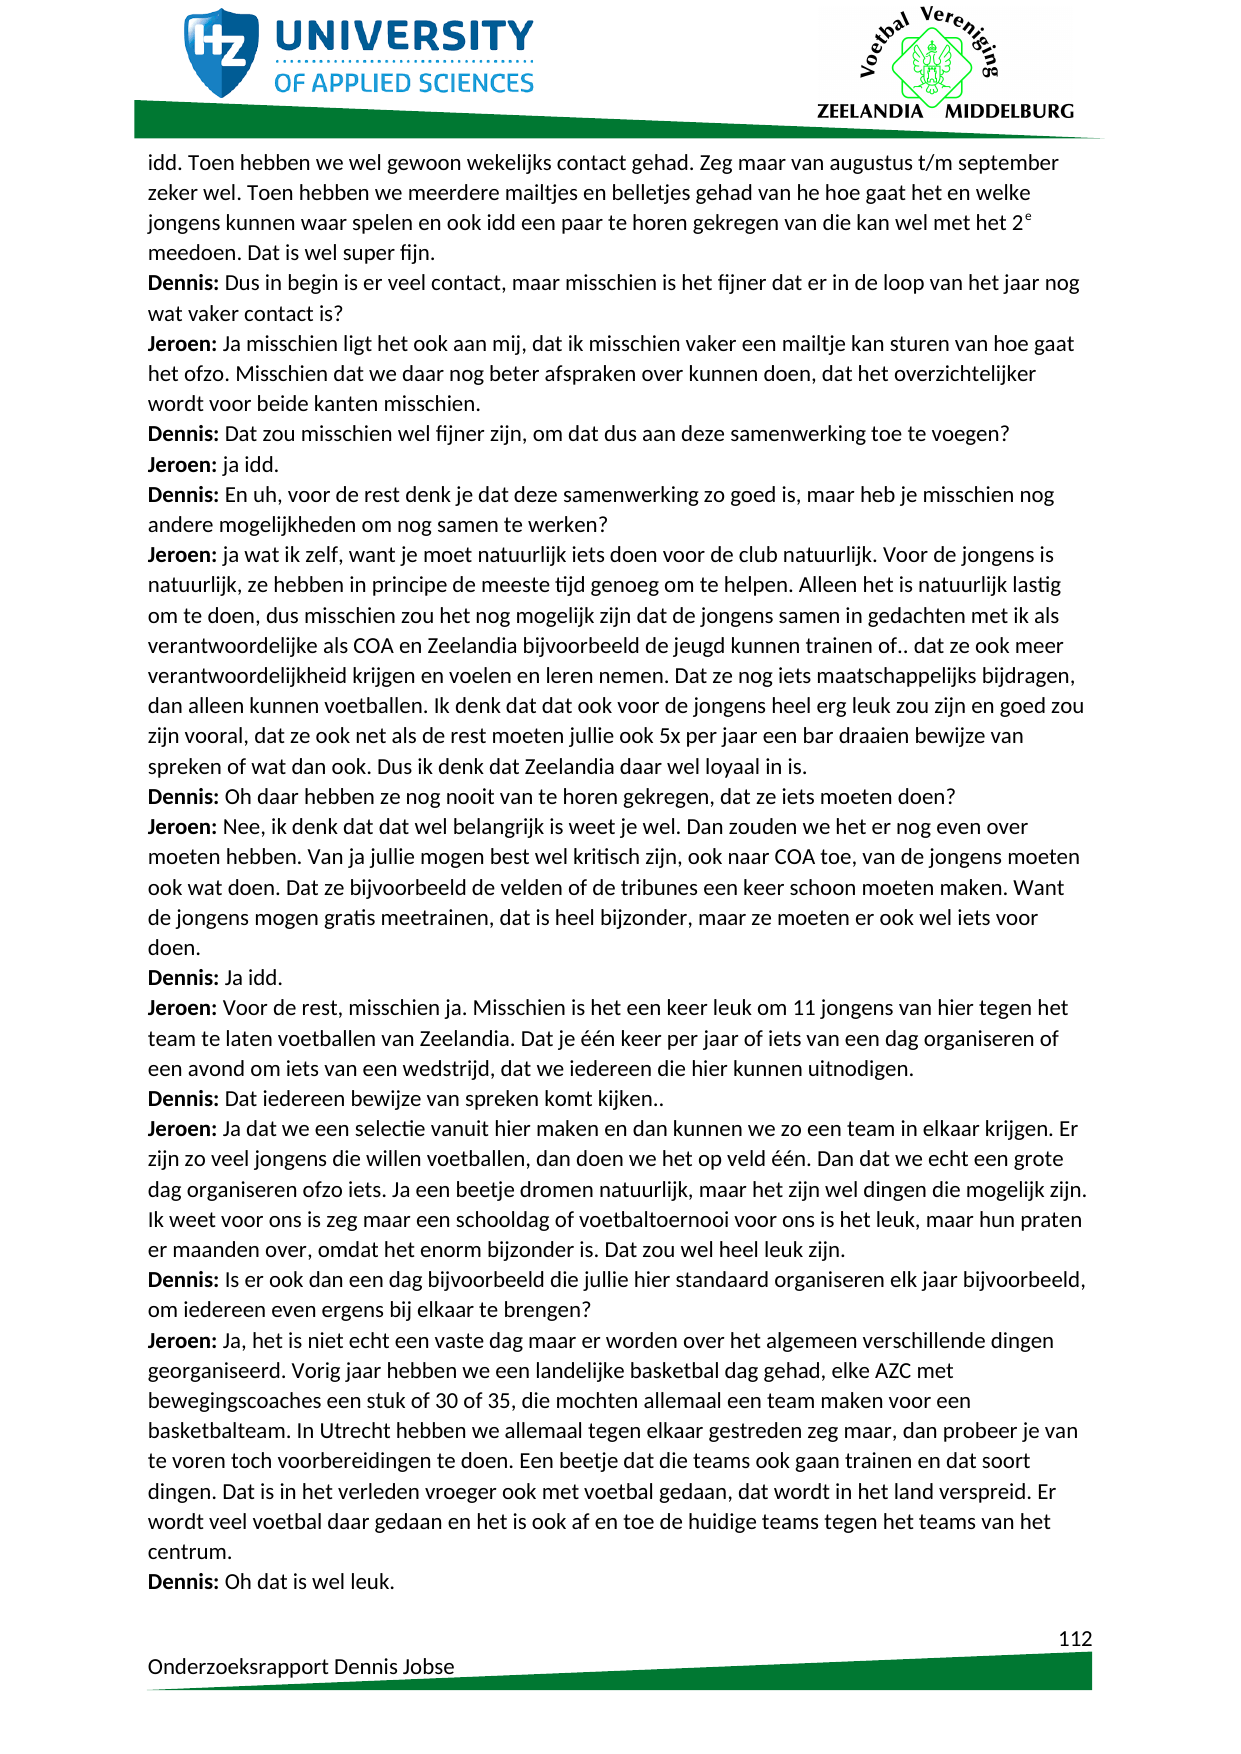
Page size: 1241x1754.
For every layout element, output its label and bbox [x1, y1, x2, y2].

text [148, 148, 1093, 1595]
picture [182, 8, 536, 98]
picture [817, 6, 1074, 118]
